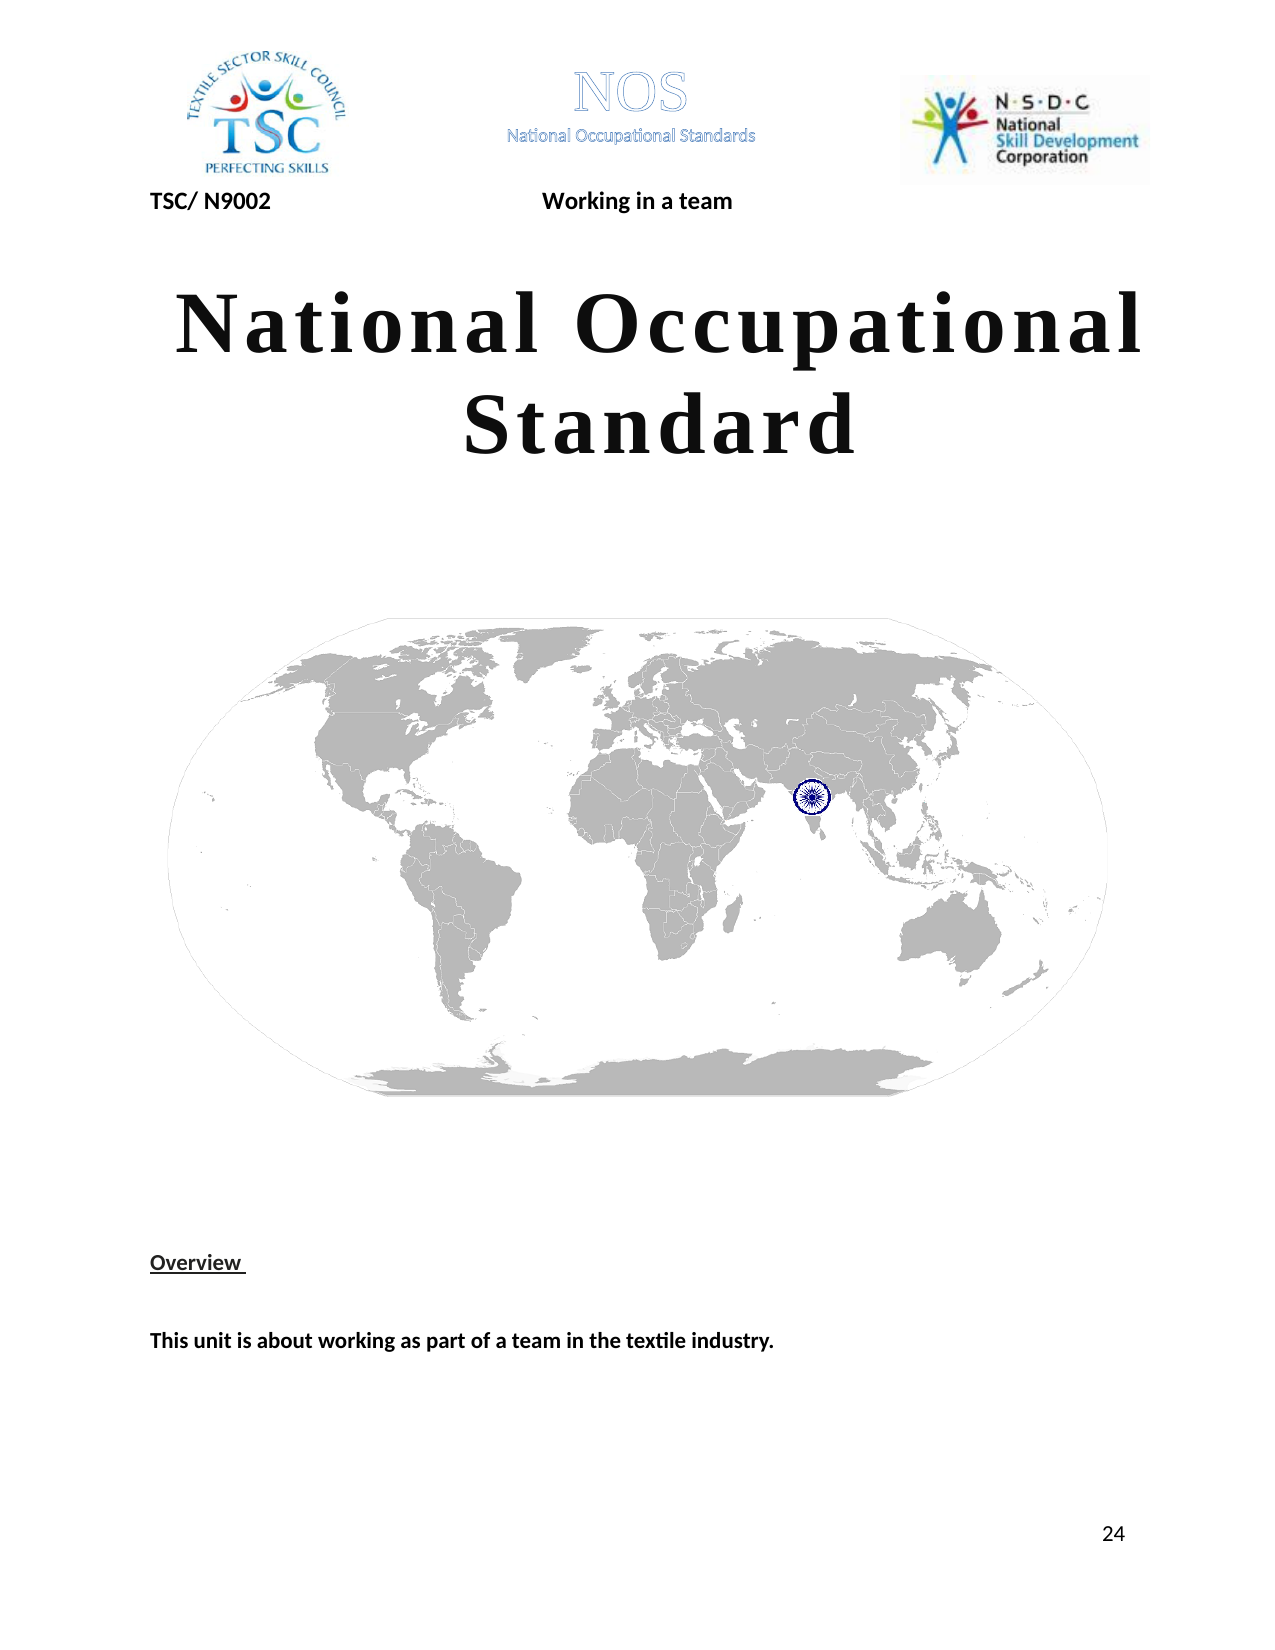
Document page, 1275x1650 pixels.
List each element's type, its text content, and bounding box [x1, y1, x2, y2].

picture [900, 75, 1150, 185]
picture [167, 618, 1108, 1097]
text Overview [150, 1248, 1125, 1276]
subtitle This unit is about working as part of a team in the textile industry. [150, 1326, 1125, 1354]
